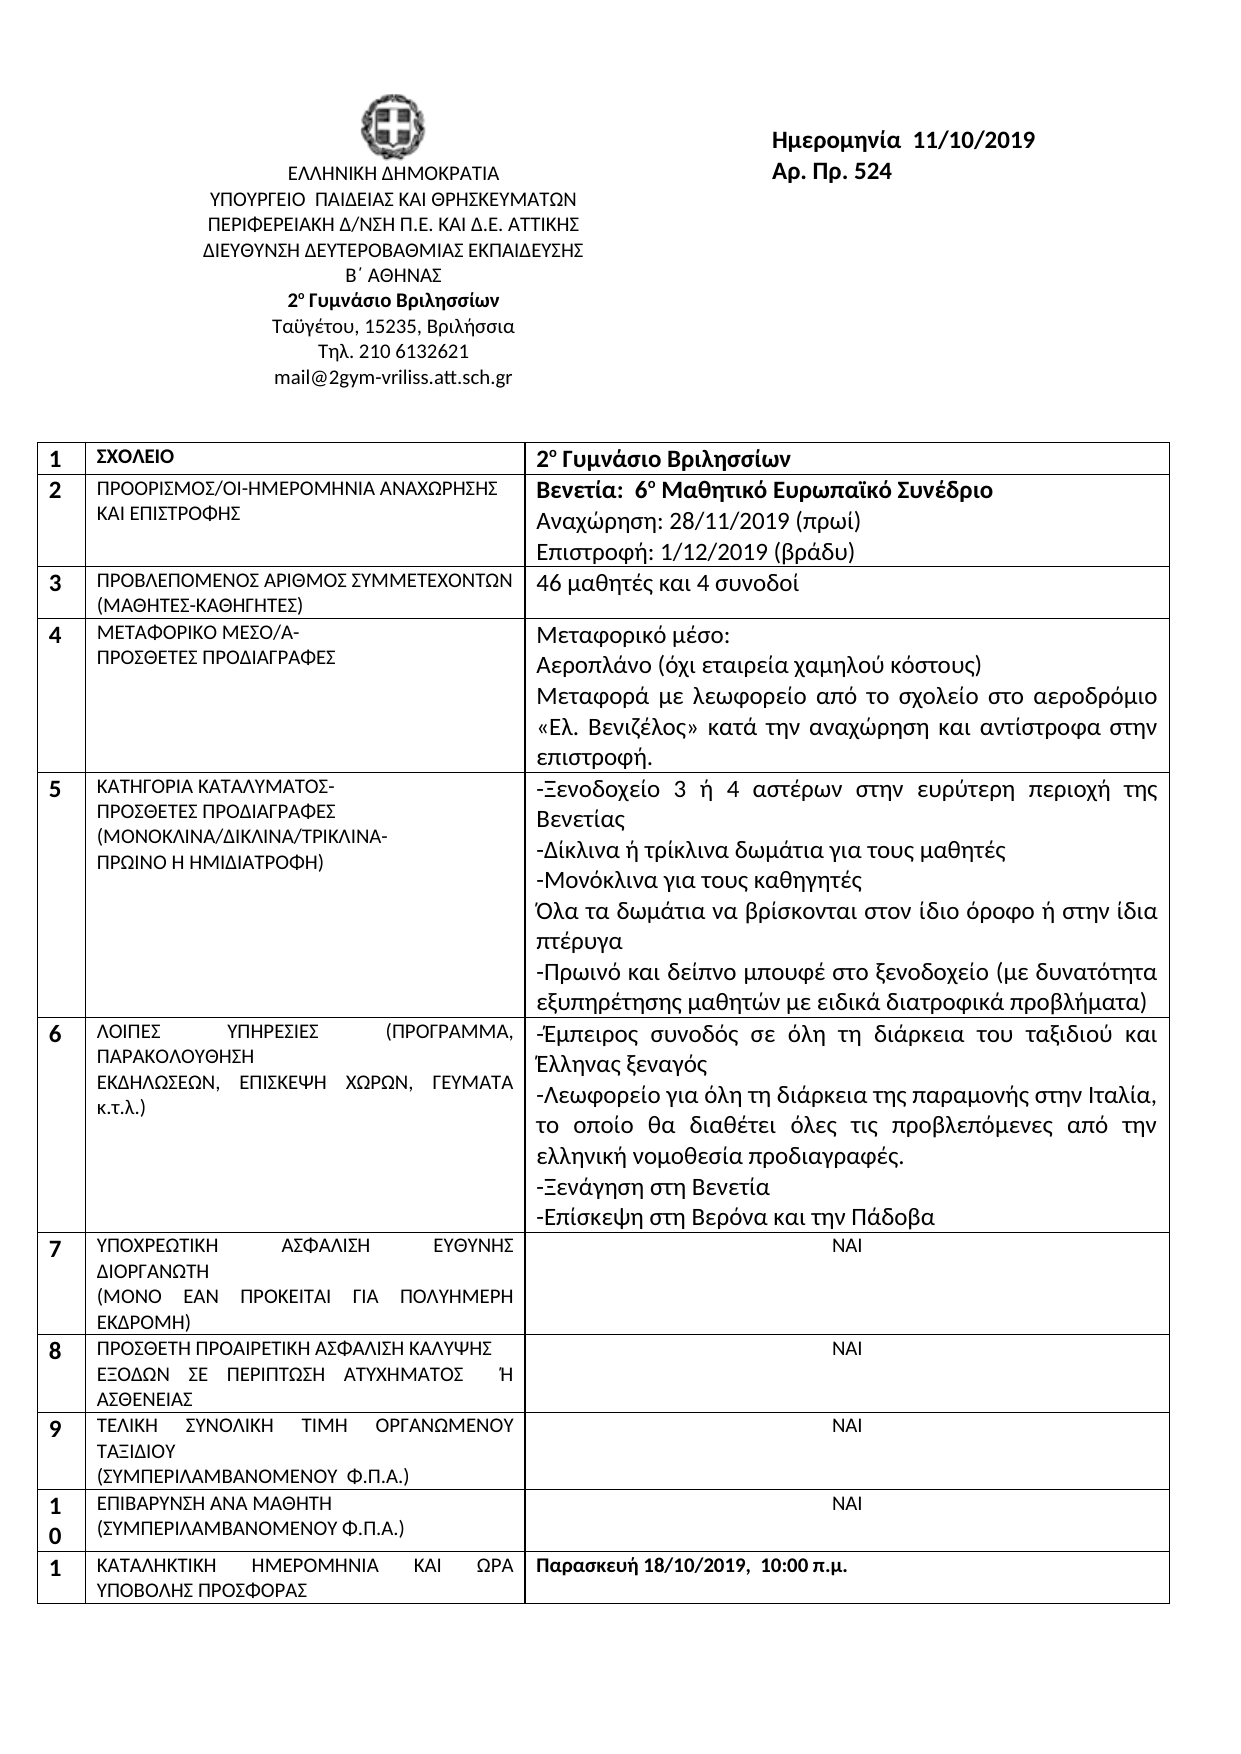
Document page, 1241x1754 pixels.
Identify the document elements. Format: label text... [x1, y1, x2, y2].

table_header 1 [38, 443, 85, 474]
table_cell 10 [38, 1490, 85, 1551]
table_cell Βενετία: 6ο Μαθητικό Ευρωπαϊκό Συνέδριο Αναχώρηση: 28/11/2019 (πρωί) Επιστροφή: 1/12/2019 (βράδυ) [526, 475, 1169, 566]
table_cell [86, 1552, 524, 1603]
table_cell 11 [38, 1552, 85, 1603]
table_cell Μεταφορικό μέσο: Αεροπλάνο (όχι εταιρεία χαμηλού κόστους) Μεταφορά με λεωφορείο από το σχολείο στο αεροδρόμιο «Ελ. Βενιζέλος» κατά την αναχώρηση και αντίστροφα στην επιστροφή. [526, 619, 1169, 772]
table_header 2ο Γυμνάσιο Βριλησσίων [526, 443, 1169, 474]
table_header Ημερομηνία 11/10/2019 Αρ. Πρ. 524 [611, 94, 1084, 389]
table_cell -Ξενοδοχείο 3 ή 4 αστέρων στην ευρύτερη περιοχή της Βενετίας -Δίκλινα ή τρίκλινα δωμάτια για τους μαθητές -Μονόκλινα για τους καθηγητές Όλα τα δωμάτια να βρίσκονται στον ίδιο όροφο ή στην ίδια πτέρυγα -Πρωινό και δείπνο μπουφέ στο ξενοδοχείο (με δυνατότητα εξυπηρέτησης μαθητών με ειδικά διατροφικά προβλήματα) [526, 773, 1169, 1017]
table_cell 8 [38, 1335, 85, 1412]
table_cell ΝΑΙ [526, 1335, 1169, 1412]
table_header ΕΛΛΗΝΙΚΗ ΔΗΜΟΚΡΑΤΙΑ ΥΠΟΥΡΓΕΙΟ ΠΑΙΔΕΙΑΣ ΚΑΙ ΘΡΗΣΚΕΥΜΑΤΩΝ ΠΕΡΙΦΕΡΕΙΑΚΗ Δ/ΝΣΗ Π.Ε. ΚΑΙ Δ.Ε. ΑΤΤΙΚΗΣ ΔΙΕΥΘΥΝΣΗ ΔΕΥΤΕΡΟΒΑΘΜΙΑΣ ΕΚΠΑΙΔΕΥΣΗΣ Β΄ ΑΘΗΝΑΣ 2ο Γυμνάσιο Βριλησσίων Ταϋγέτου, 15235, Βριλήσσια Τηλ. 210 6132621 mail@2gym-vriliss.att.sch.gr [176, 94, 611, 389]
table_cell ΥΠΟΧΡΕΩΤΙΚΗ ΑΣΦΑΛΙΣΗ ΕΥΘΥΝΗΣ ΔΙΟΡΓΑΝΩΤΗ (ΜΟΝΟ ΕΑΝ ΠΡΟΚΕΙΤΑΙ ΓΙΑ ΠΟΛΥΗΜΕΡΗ ΕΚΔΡΟΜΗ) [86, 1233, 524, 1334]
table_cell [526, 1552, 1169, 1603]
table_cell 2 [38, 475, 85, 566]
table_cell ΠΡΟΒΛΕΠΟΜΕΝΟΣ ΑΡΙΘΜΟΣ ΣΥΜΜΕΤΕΧΟΝΤΩΝ (ΜΑΘΗΤΕΣ-ΚΑΘΗΓΗΤΕΣ) [86, 567, 524, 618]
table_cell 6 [38, 1018, 85, 1232]
table_cell 9 [38, 1413, 85, 1489]
picture [360, 94, 427, 161]
table_cell ΚΑΤΗΓΟΡΙΑ ΚΑΤΑΛΥΜΑΤΟΣ- ΠΡΟΣΘΕΤΕΣ ΠΡΟΔΙΑΓΡΑΦΕΣ (ΜΟΝΟΚΛΙΝΑ/ΔΙΚΛΙΝΑ/ΤΡΙΚΛΙΝΑ- ΠΡΩΙΝΟ Ή ΗΜΙΔΙΑΤΡΟΦΗ) [86, 773, 524, 1017]
table_cell 46 μαθητές και 4 συνοδοί [526, 567, 1169, 618]
table_header ΣΧΟΛΕΙΟ [86, 443, 524, 474]
table_cell ΛΟΙΠΕΣ ΥΠΗΡΕΣΙΕΣ (ΠΡΟΓΡΑΜΜΑ, ΠΑΡΑΚΟΛΟΥΘΗΣΗ ΕΚΔΗΛΩΣΕΩΝ, ΕΠΙΣΚΕΨΗ ΧΩΡΩΝ, ΓΕΥΜΑΤΑ κ.τ.λ.) [86, 1018, 524, 1232]
table_cell ΕΠΙΒΑΡΥΝΣΗ ΑΝΑ ΜΑΘΗΤΗ (ΣΥΜΠΕΡΙΛΑΜΒΑΝΟΜΕΝΟΥ Φ.Π.Α.) [86, 1490, 524, 1551]
table_cell ΠΡΟΣΘΕΤΗ ΠΡΟΑΙΡΕΤΙΚΗ ΑΣΦΑΛΙΣΗ ΚΑΛΥΨΗΣ ΕΞΟΔΩΝ ΣΕ ΠΕΡΙΠΤΩΣΗ ΑΤΥΧΗΜΑΤΟΣ Ή ΑΣΘΕΝΕΙΑΣ [86, 1335, 524, 1412]
table_cell -Έμπειρος συνοδός σε όλη τη διάρκεια του ταξιδιού και Έλληνας ξεναγός -Λεωφορείο για όλη τη διάρκεια της παραμονής στην Ιταλία, το οποίο θα διαθέτει όλες τις προβλεπόμενες από την ελληνική νομοθεσία προδιαγραφές. -Ξενάγηση στη Βενετία -Επίσκεψη στη Βερόνα και την Πάδοβα [526, 1018, 1169, 1232]
table_cell ΝΑΙ [526, 1413, 1169, 1489]
table_cell 7 [38, 1233, 85, 1334]
table_cell 5 [38, 773, 85, 1017]
table_cell 4 [38, 619, 85, 772]
table_cell ΤΕΛΙΚΗ ΣΥΝΟΛΙΚΗ ΤΙΜΗ ΟΡΓΑΝΩΜΕΝΟΥ ΤΑΞΙΔΙΟΥ (ΣΥΜΠΕΡΙΛΑΜΒΑΝΟΜΕΝΟΥ Φ.Π.Α.) [86, 1413, 524, 1489]
table_cell ΠΡΟΟΡΙΣΜΟΣ/ΟΙ-ΗΜΕΡΟΜΗΝΙΑ ΑΝΑΧΩΡΗΣΗΣ ΚΑΙ ΕΠΙΣΤΡΟΦΗΣ [86, 475, 524, 566]
table_cell 3 [38, 567, 85, 618]
table_cell ΜΕΤΑΦΟΡΙΚΟ ΜΕΣΟ/Α- ΠΡΟΣΘΕΤΕΣ ΠΡΟΔΙΑΓΡΑΦΕΣ [86, 619, 524, 772]
table_cell ΝΑΙ [526, 1233, 1169, 1334]
table_cell ΝΑΙ [526, 1490, 1169, 1551]
